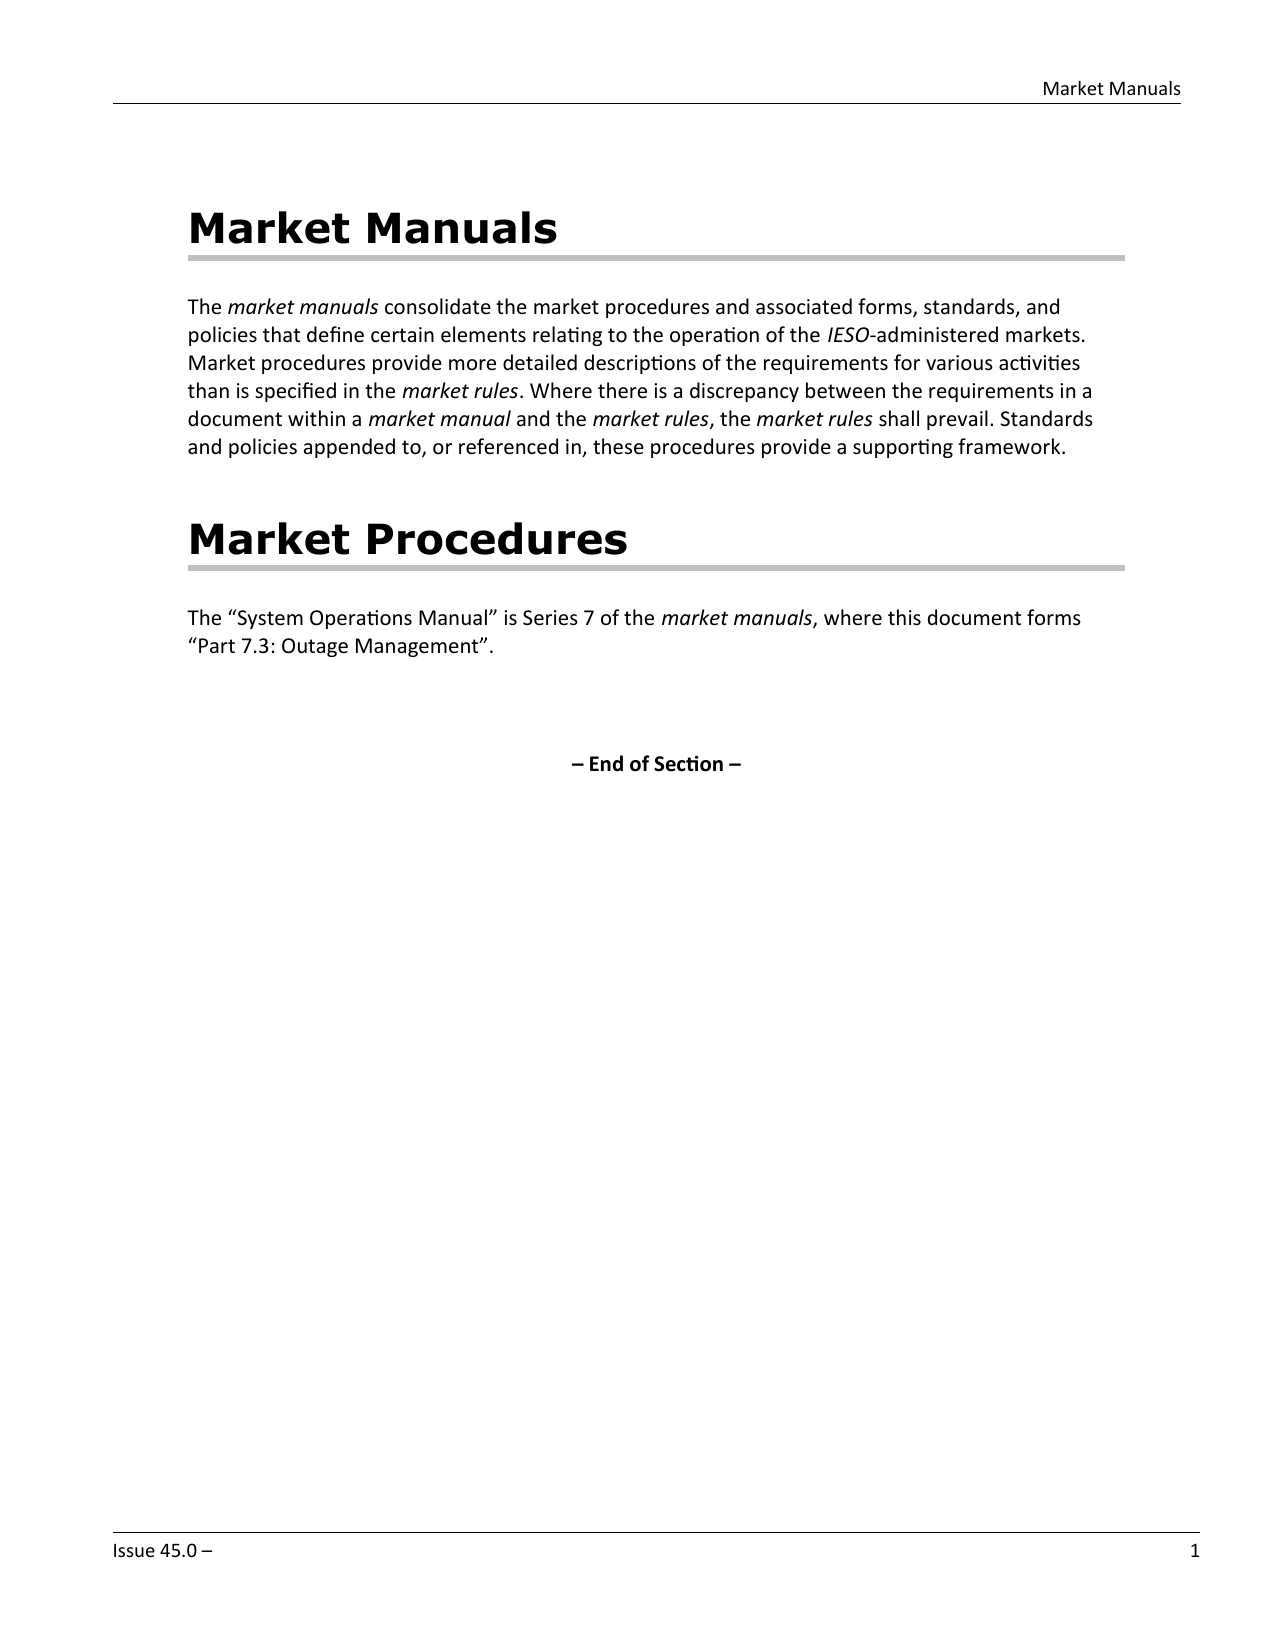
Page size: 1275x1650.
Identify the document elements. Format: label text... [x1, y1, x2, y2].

text The market manuals consolidate the market procedures and associated forms, standards, and policies that define certain elements relating to the operation of the IESO-administered markets. Market procedures provide more detailed descriptions of the requirements for various activities than is specified in the market rules. Where there is a discrepancy between the requirements in a document within a market manual and the market rules, the market rules shall prevail. Standards and policies appended to, or referenced in, these procedures provide a supporting framework. [187, 292, 1125, 460]
text Market Manuals [187, 202, 1125, 261]
text – End of Section – [187, 749, 1125, 777]
text The “System Operations Manual” is Series 7 of the market manuals, where this document forms “Part 7.3: Outage Management”. [187, 603, 1125, 659]
text Market Procedures [187, 512, 1125, 571]
